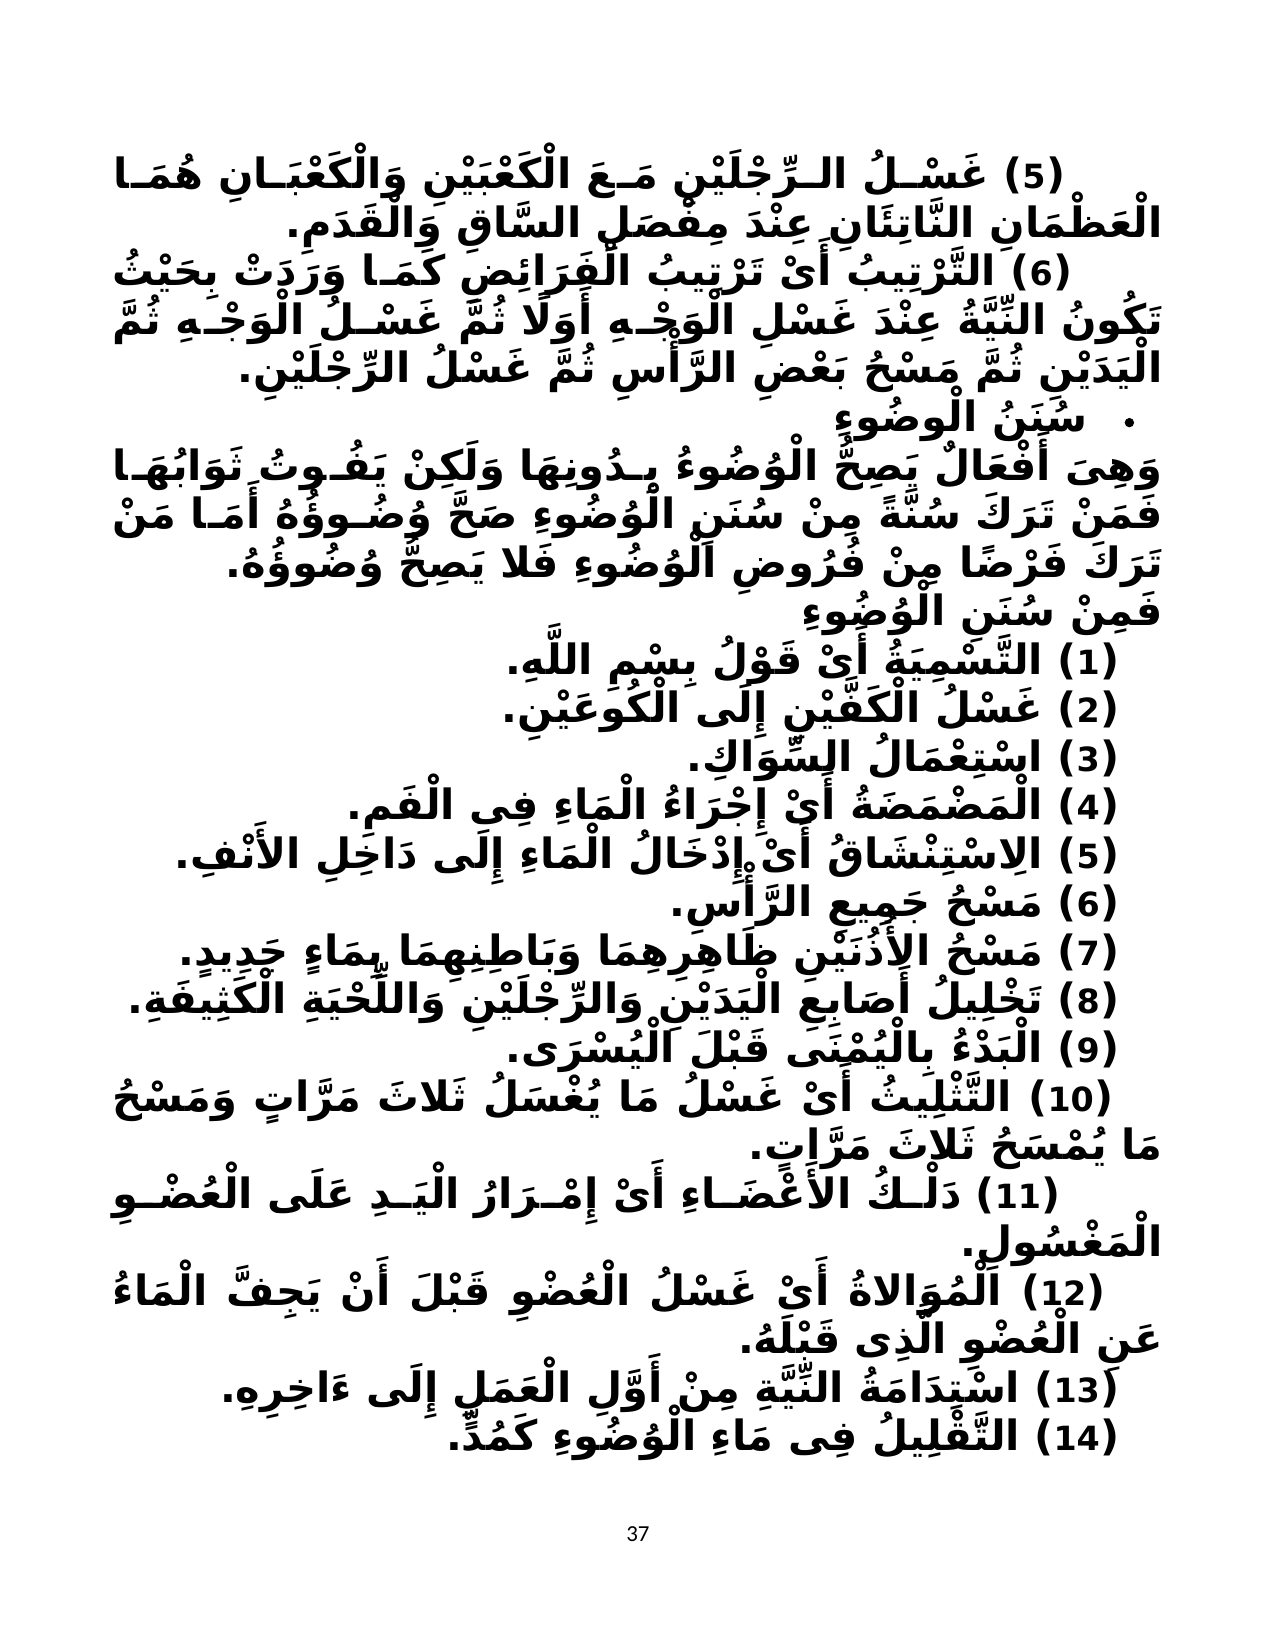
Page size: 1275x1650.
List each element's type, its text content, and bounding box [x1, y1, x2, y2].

text (1) التَّسْمِيَةُ أَىْ قَوْلُ بِسْمِ اللَّهِ. [112, 635, 1162, 684]
text فَمِنْ سُنَنِ الْوُضُوءِ [112, 587, 1162, 635]
text (10) التَّثْلِيثُ أَىْ غَسْلُ مَا يُغْسَلُ ثَلاثَ مَرَّاتٍ وَمَسْحُ مَا يُمْسَحُ ثَلاثَ مَرَّاتٍ. [112, 1072, 1162, 1169]
text (2) غَسْلُ الْكَفَّيْنِ إِلَى الْكُوعَيْنِ. [112, 684, 1162, 732]
text (6) مَسْحُ جَمِيعِ الرَّأْسِ. [112, 878, 1162, 927]
text (9) الْبَدْءُ بِالْيُمْنَى قَبْلَ الْيُسْرَى. [112, 1024, 1162, 1072]
text (4) الْمَضْمَضَةُ أَىْ إِجْرَاءُ الْمَاءِ فِى الْفَمِ. [112, 781, 1162, 829]
text (8) تَخْلِيلُ أَصَابِعِ الْيَدَيْنِ وَالرِّجْلَيْنِ وَاللِّحْيَةِ الْكَثِيفَةِ. [112, 975, 1162, 1024]
text (13) اسْتِدَامَةُ النِّيَّةِ مِنْ أَوَّلِ الْعَمَلِ إِلَى ءَاخِرِهِ. [112, 1363, 1162, 1412]
text (5) الِاسْتِنْشَاقُ أَىْ إِدْخَالُ الْمَاءِ إِلَى دَاخِلِ الأَنْفِ. [112, 829, 1162, 878]
text (11) دَلْكُ الأَعْضَاءِ أَىْ إِمْرَارُ الْيَدِ عَلَى الْعُضْوِ الْمَغْسُولِ. [112, 1169, 1162, 1266]
text (6) التَّرْتِيبُ أَىْ تَرْتِيبُ الْفَرَائِضِ كَمَا وَرَدَتْ بِحَيْثُ تَكُونُ النِّيَّةُ عِنْدَ غَسْلِ الْوَجْهِ أَوَلًا ثُمَّ غَسْلُ الْوَجْهِ ثُمَّ الْيَدَيْنِ ثُمَّ مَسْحُ بَعْضِ الرَّأْسِ ثُمَّ غَسْلُ الرِّجْلَيْنِ. [112, 247, 1162, 393]
text (14) التَّقْلِيلُ فِى مَاءِ الْوُضُوءِ كَمُدٍّ. [112, 1412, 1162, 1461]
text (7) مَسْحُ الأُذُنَيْنِ ظَاهِرِهِمَا وَبَاطِنِهِمَا بِمَاءٍ جَدِيدٍ. [112, 927, 1162, 975]
list سُنَنُ الْوضُوءِ [112, 393, 1125, 441]
text (3) اسْتِعْمَالُ السِّوَاكِ. [112, 732, 1162, 781]
text (5) غَسْلُ الرِّجْلَيْنِ مَعَ الْكَعْبَيْنِ وَالْكَعْبَانِ هُمَا الْعَظْمَانِ النَّاتِئَانِ عِنْدَ مِفْصَلِ السَّاقِ وَالْقَدَمِ. [112, 150, 1162, 247]
text (12) الْمُوَالاةُ أَىْ غَسْلُ الْعُضْوِ قَبْلَ أَنْ يَجِفَّ الْمَاءُ عَنِ الْعُضْوِ الَّذِى قَبْلَهُ. [112, 1266, 1162, 1363]
text وَهِىَ أَفْعَالٌ يَصِحُّ الْوُضُوءُ بِدُونِهَا وَلَكِنْ يَفُوتُ ثَوَابُهَا فَمَنْ تَرَكَ سُنَّةً مِنْ سُنَنِ الْوُضُوءِ صَحَّ وُضُوؤُهُ أَمَا مَنْ تَرَكَ فَرْضًا مِنْ فُرُوضِ الْوُضُوءِ فَلا يَصِحُّ وُضُوؤُهُ. [112, 441, 1162, 587]
